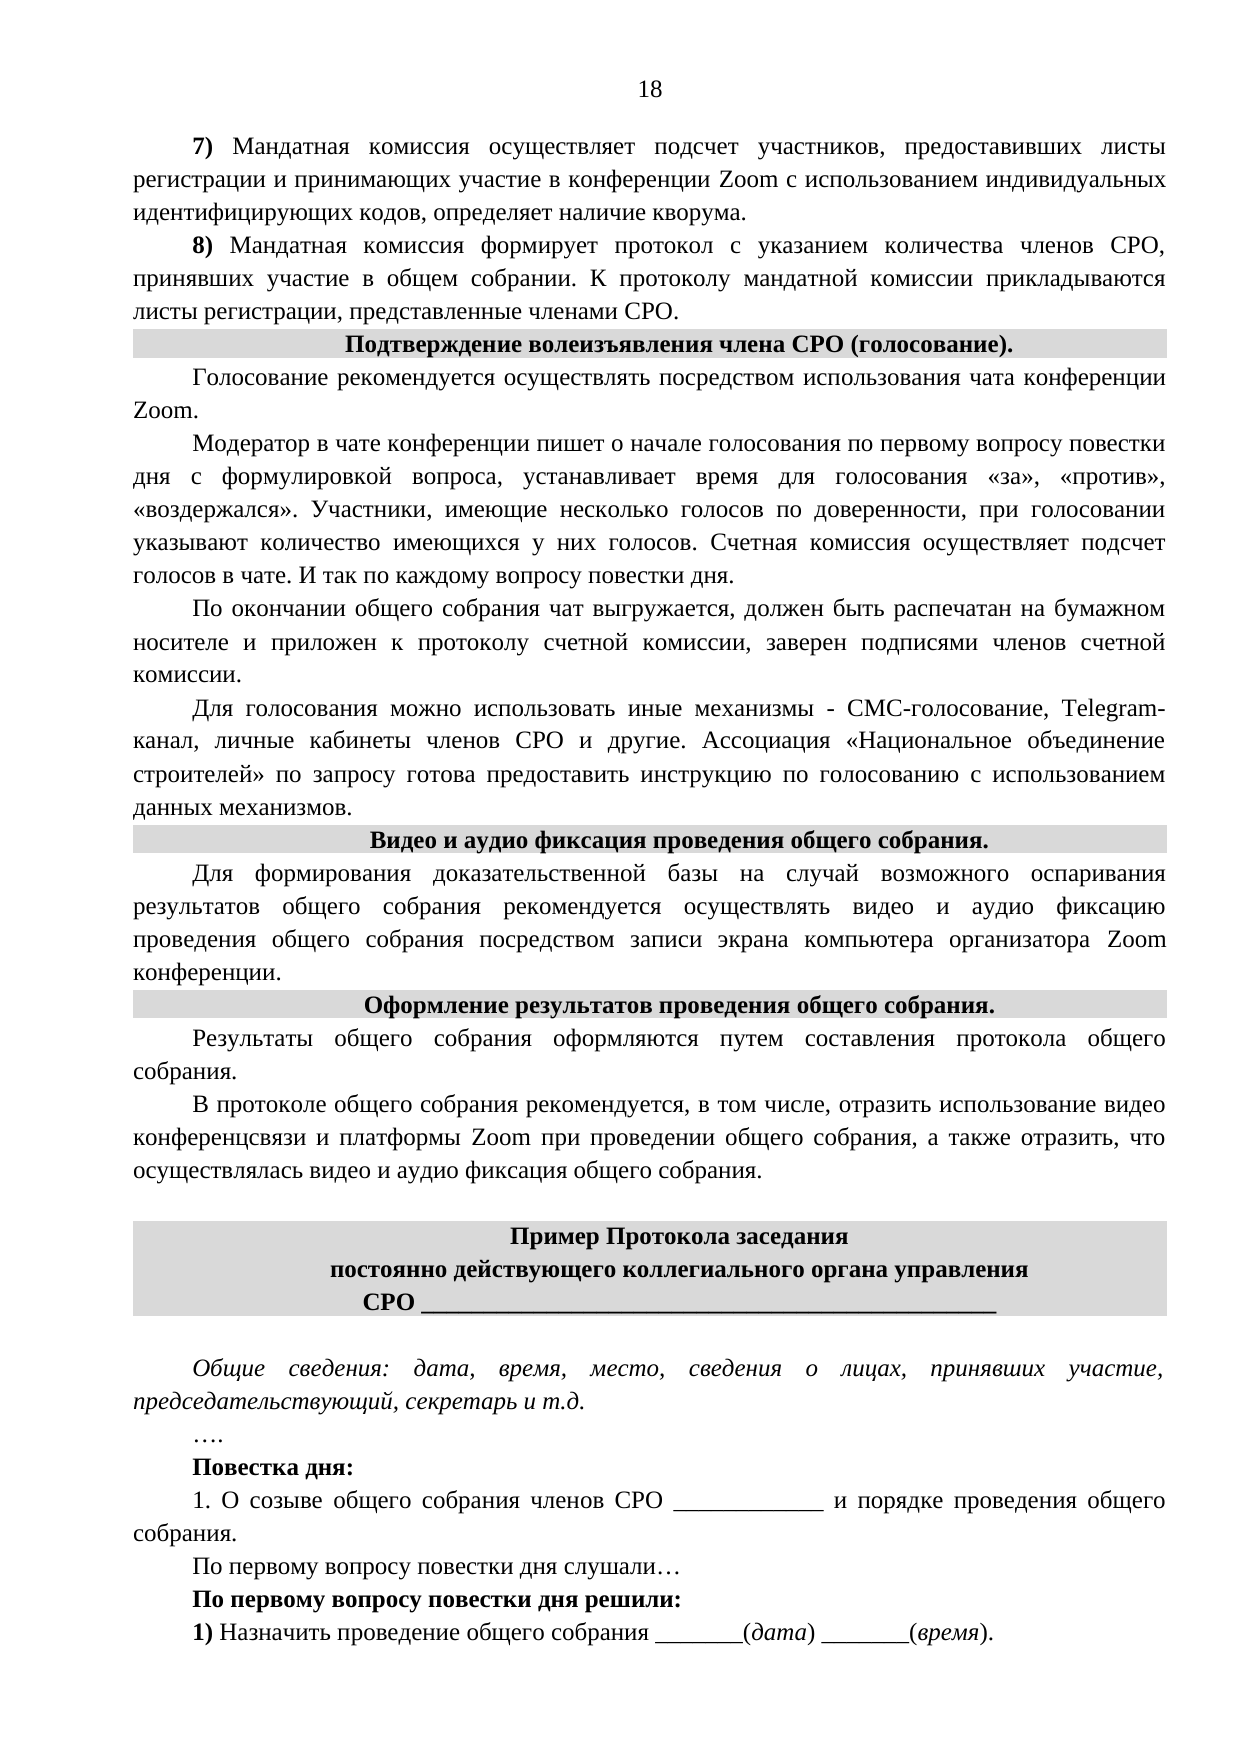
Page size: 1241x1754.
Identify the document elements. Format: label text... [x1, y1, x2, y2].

text Для голосования можно использовать иные механизмы - СМС-голосование, Telegram-канал, личные кабинеты членов СРО и другие. Ассоциация «Национальное объединение строителей» по запросу готова предоставить инструкцию по голосованию с использованием данных механизмов. [133, 693, 1167, 820]
text Оформление результатов проведения общего собрания. [133, 990, 1167, 1018]
text 7) Мандатная комиссия осуществляет подсчет участников, предоставивших листы регистрации и принимающих участие в конференции Zoom с использованием индивидуальных идентифицирующих кодов, определяет наличие кворума. [133, 131, 1167, 226]
text По окончании общего собрания чат выгружается, должен быть распечатан на бумажном носителе и приложен к протоколу счетной комиссии, заверен подписями членов счетной комиссии. [133, 593, 1167, 688]
text По первому вопросу повестки дня решили: [133, 1584, 1167, 1613]
text Повестка дня: [133, 1452, 1167, 1481]
text Пример Протокола заседания [133, 1221, 1167, 1250]
text Модератор в чате конференции пишет о начале голосования по первому вопросу повестки дня с формулировкой вопроса, устанавливает время для голосования «за», «против», «воздержался». Участники, имеющие несколько голосов по доверенности, при голосовании указывают количество имеющихся у них голосов. Счетная комиссия осуществляет подсчет голосов в чате. И так по каждому вопросу повестки дня. [133, 428, 1167, 589]
text …. [133, 1419, 1167, 1448]
text Подтверждение волеизъявления члена СРО (голосование). [133, 329, 1167, 358]
text По первому вопросу повестки дня слушали… [133, 1551, 1167, 1580]
text Голосование рекомендуется осуществлять посредством использования чата конференции Zoom. [133, 362, 1167, 424]
text В протоколе общего собрания рекомендуется, в том числе, отразить использование видео конференцсвязи и платформы Zoom при проведении общего собрания, а также отразить, что осуществлялась видео и аудио фиксация общего собрания. [133, 1089, 1167, 1184]
text 1. О созыве общего собрания членов СРО ____________ и порядке проведения общего собрания. [133, 1485, 1167, 1547]
text Видео и аудио фиксация проведения общего собрания. [133, 825, 1167, 853]
text 1) Назначить проведение общего собрания _______(дата) _______(время). [133, 1617, 1167, 1646]
text 8) Мандатная комиссия формирует протокол с указанием количества членов СРО, принявших участие в общем собрании. К протоколу мандатной комиссии прикладываются листы регистрации, представленные членами СРО. [133, 230, 1167, 325]
text Для формирования доказательственной базы на случай возможного оспаривания результатов общего собрания рекомендуется осуществлять видео и аудио фиксацию проведения общего собрания посредством записи экрана компьютера организатора Zoom конференции. [133, 858, 1167, 986]
text Общие сведения: дата, время, место, сведения о лицах, принявших участие, председательствующий, секретарь и т.д. [133, 1353, 1167, 1415]
text постоянно действующего коллегиального органа управления [133, 1254, 1167, 1283]
text СРО ______________________________________________ [133, 1287, 1167, 1316]
text Результаты общего собрания оформляются путем составления протокола общего собрания. [133, 1023, 1167, 1084]
